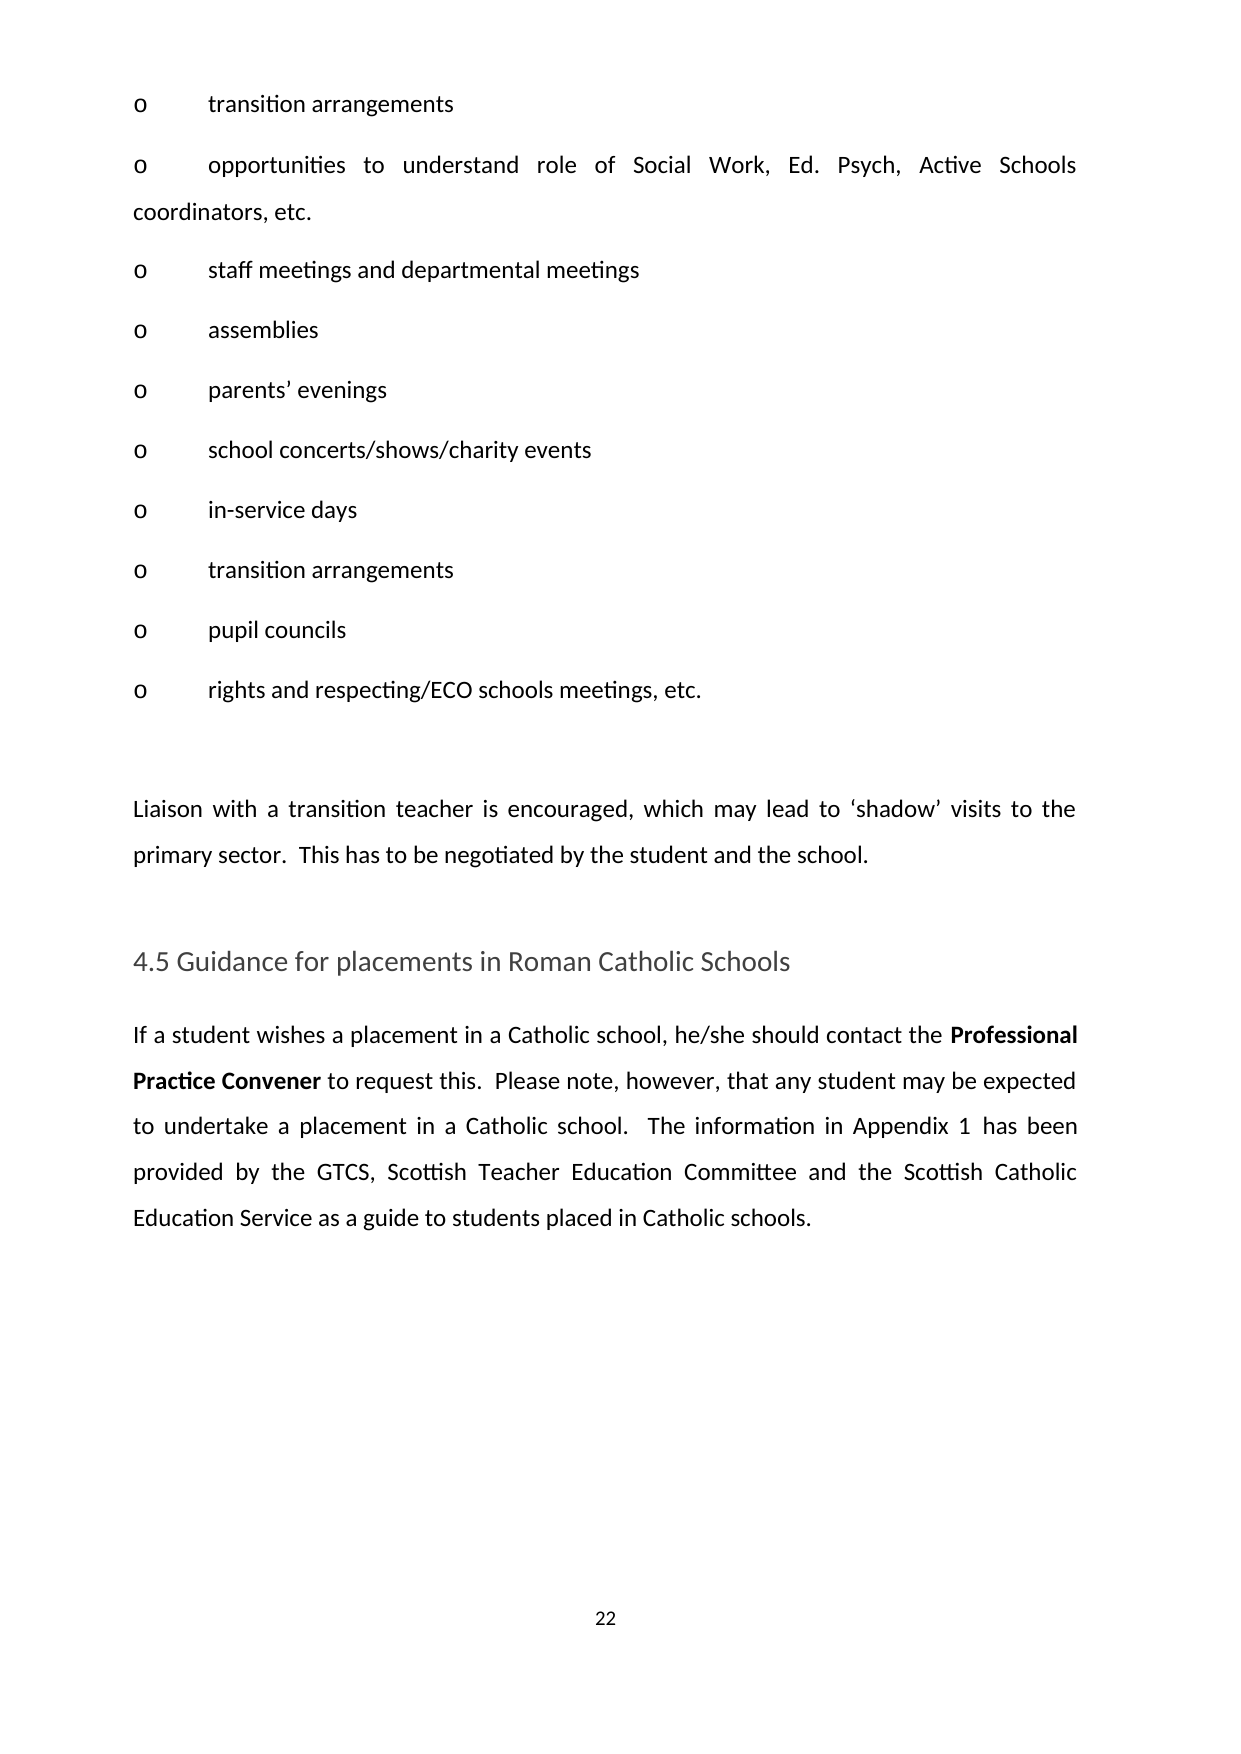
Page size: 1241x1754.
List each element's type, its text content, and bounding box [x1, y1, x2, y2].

list school concerts/shows/charity events [133, 434, 1078, 466]
list staff meetings and departmental meetings [133, 254, 1078, 286]
list transition arrangements [133, 89, 1078, 120]
subtitle 4.5 Guidance for placements in Roman Catholic Schools [133, 943, 1078, 979]
list pupil councils [133, 614, 1078, 646]
list in-service days [133, 494, 1078, 526]
list opportunities to understand role of Social Work, Ed. Psych, Active Schools coordinators, etc. [133, 149, 1078, 226]
text Liaison with a transition teacher is encouraged, which may lead to ‘shadow’ visits to the primary sector. This has to be negotiated by the student and the school. [133, 793, 1078, 869]
list transition arrangements [133, 554, 1078, 586]
text If a student wishes a placement in a Catholic school, he/she should contact the Professional Practice Convener to request this. Please note, however, that any student may be expected to undertake a placement in a Catholic school. The information in Appendix 1 has been provided by the GTCS, Scottish Teacher Education Committee and the Scottish Catholic Education Service as a guide to students placed in Catholic schools. [133, 1019, 1078, 1232]
list rights and respecting/ECO schools meetings, etc. [133, 675, 1078, 706]
list assemblies [133, 314, 1078, 346]
list parents’ evenings [133, 374, 1078, 406]
